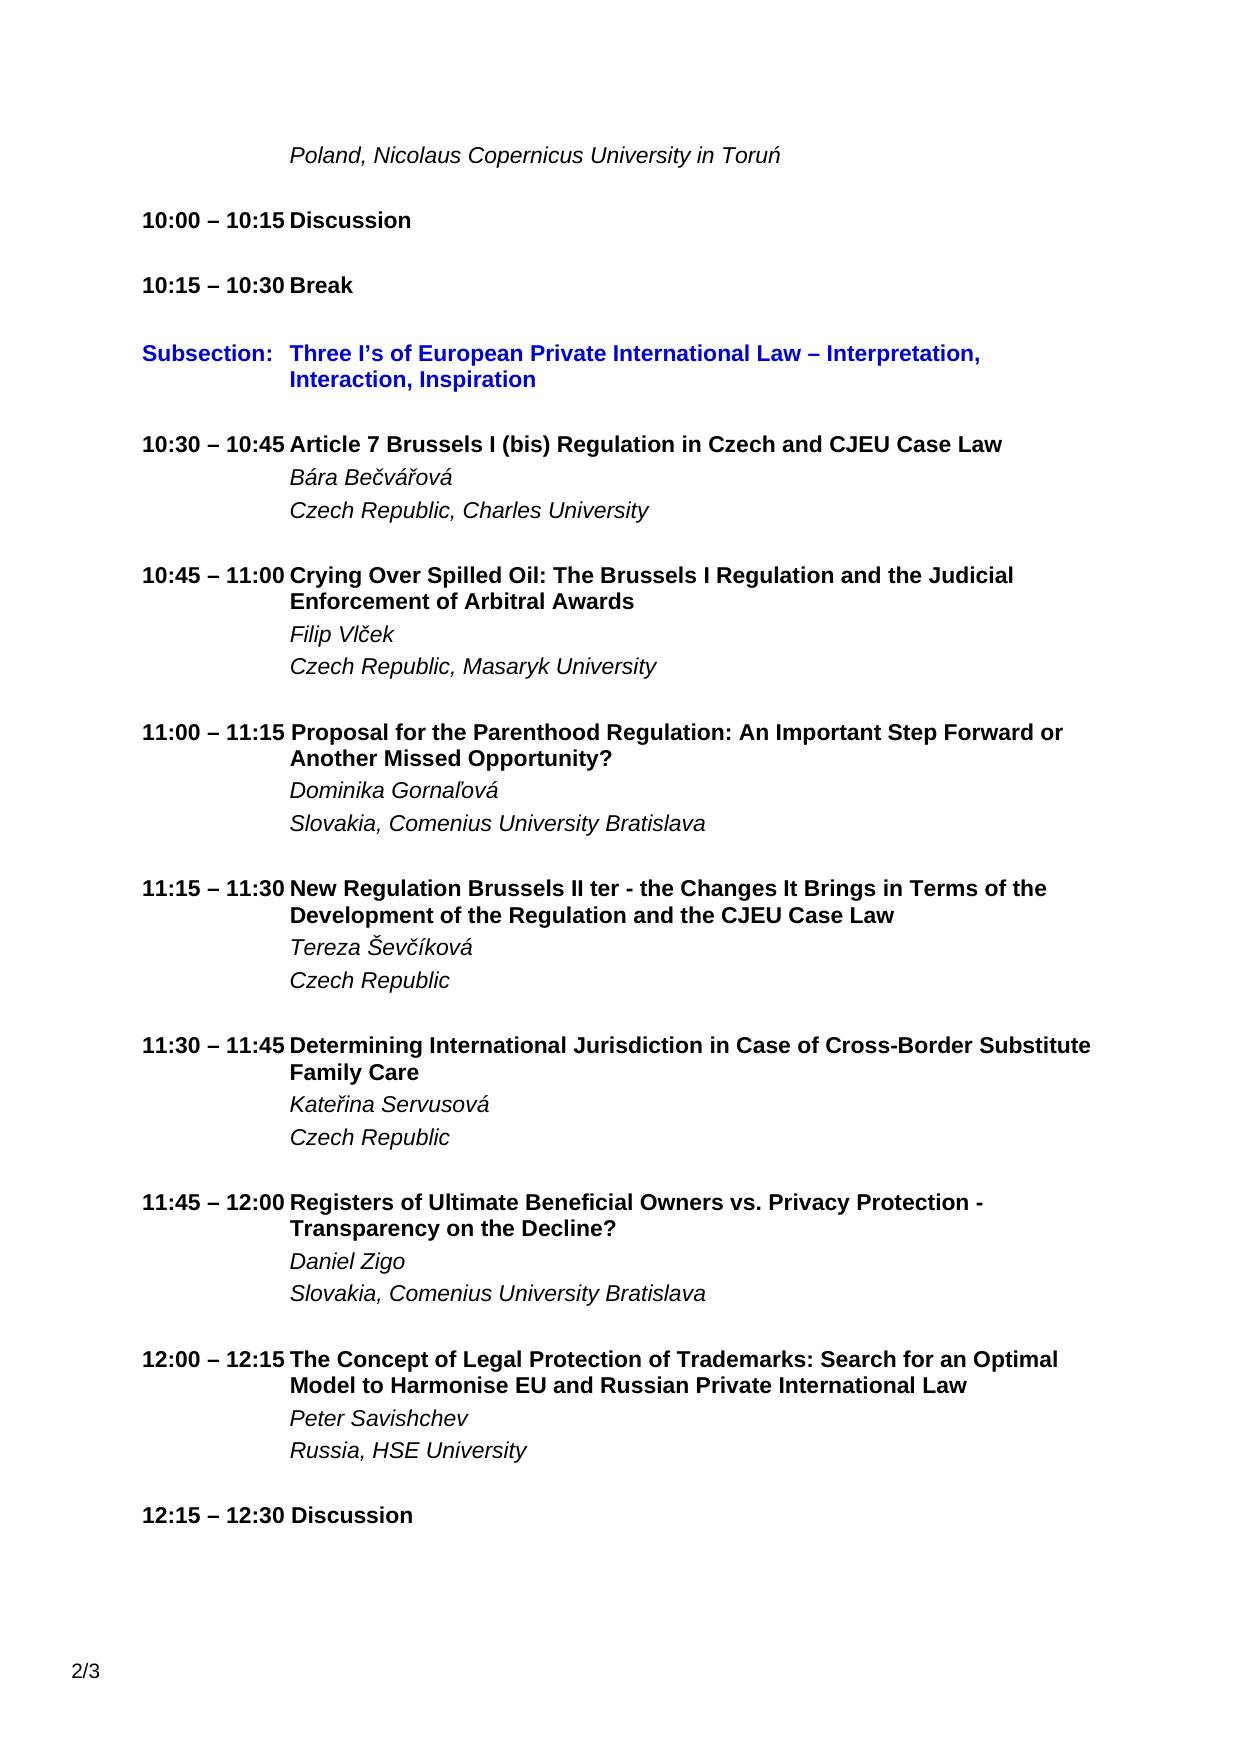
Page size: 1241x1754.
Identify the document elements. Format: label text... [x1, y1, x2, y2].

text Czech Republic [216, 1124, 1098, 1150]
text Kateřina Servusová [142, 1091, 1098, 1117]
text 10:15 – 10:30 Break [142, 272, 1098, 298]
text Russia, HSE University [142, 1437, 1098, 1463]
text Daniel Zigo [216, 1248, 1098, 1274]
text 11:15 – 11:30 New Regulation Brussels II ter - the Changes It Brings in Terms of the Development of the Regulation and the CJEU Case Law [142, 875, 1098, 928]
text Bára Bečvářová [142, 464, 1098, 490]
text Peter Savishchev [216, 1404, 1098, 1431]
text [216, 142, 1098, 168]
text Tereza Ševčíková [289, 934, 1098, 961]
text 11:00 – 11:15 Proposal for the Parenthood Regulation: An Important Step Forward or Another Missed Opportunity? [142, 718, 1098, 771]
text 11:30 – 11:45 Determining International Jurisdiction in Case of Cross-Border Substitute Family Care [142, 1032, 1098, 1085]
text Slovakia, Comenius University Bratislava [142, 1280, 1098, 1307]
text Dominika Gornaľová [142, 777, 1098, 804]
text Czech Republic, Masaryk University [289, 653, 1098, 680]
text Czech Republic, Charles University [142, 497, 1098, 523]
text Czech Republic [142, 967, 1098, 993]
text Filip Vlček [289, 621, 1098, 647]
text Slovakia, Comenius University Bratislava [142, 810, 1098, 836]
subtitle Subsection: Three I’s of European Private International Law – Interpretation, Interaction, Inspiration [142, 340, 1098, 392]
text 10:00 – 10:15 Discussion [142, 207, 1098, 233]
text 10:45 – 11:00 Crying Over Spilled Oil: The Brussels I Regulation and the Judicial Enforcement of Arbitral Awards [142, 562, 1098, 614]
text 12:15 – 12:30 Discussion [142, 1502, 1098, 1529]
text 10:30 – 10:45 Article 7 Brussels I (bis) Regulation in Czech and CJEU Case Law [142, 431, 1098, 458]
text 11:45 – 12:00 Registers of Ultimate Beneficial Owners vs. Privacy Protection - Transparency on the Decline? [142, 1189, 1098, 1242]
text 12:00 – 12:15 The Concept of Legal Protection of Trademarks: Search for an Optimal Model to Harmonise EU and Russian Private International Law [142, 1346, 1098, 1398]
